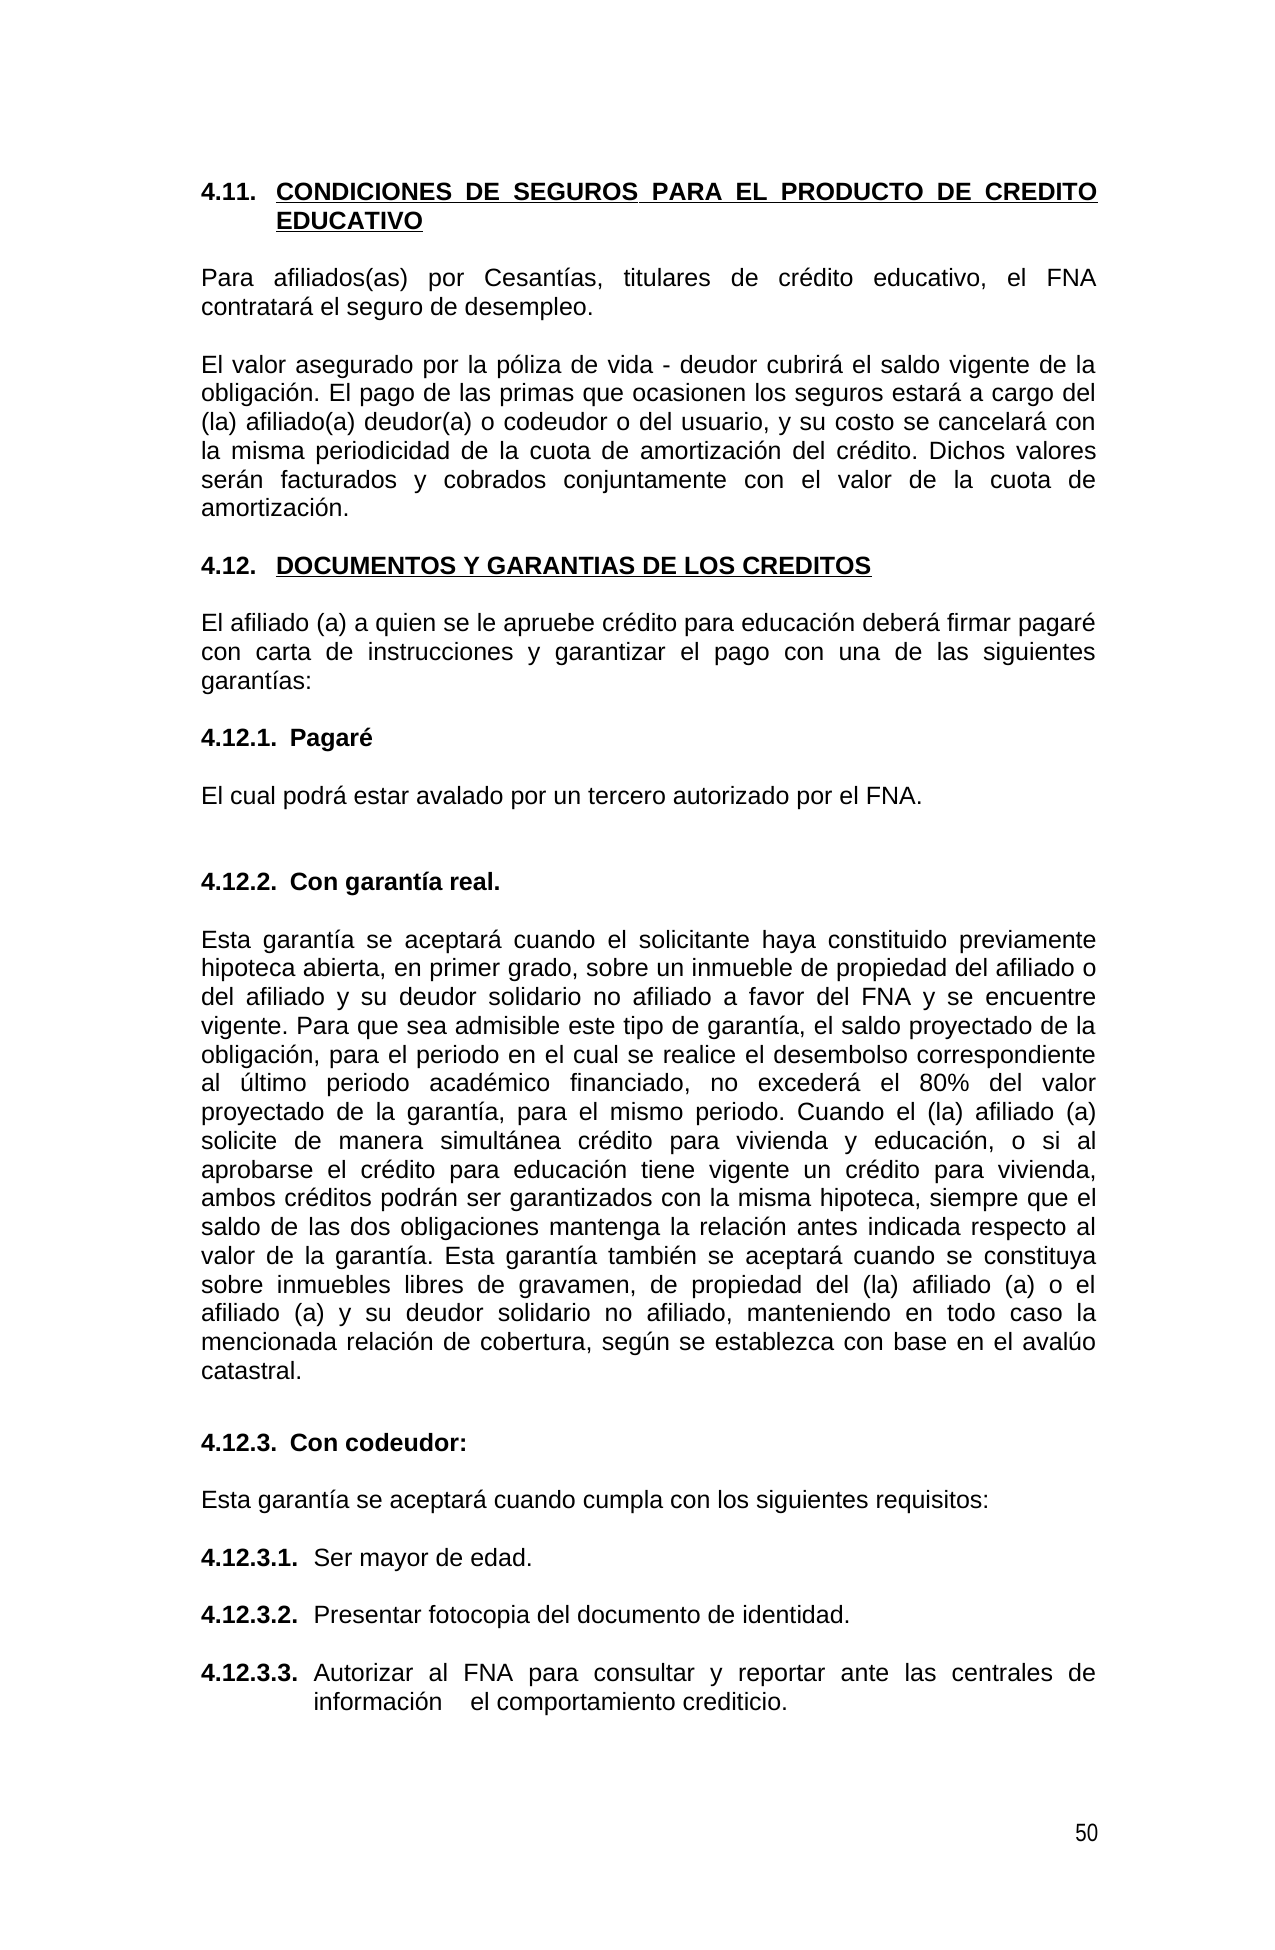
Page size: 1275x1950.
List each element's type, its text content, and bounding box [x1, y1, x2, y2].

text El afiliado (a) a quien se le apruebe crédito para educación deberá firmar pagaré con carta de instrucciones y garantizar el pago con una de las siguientes garantías: [201, 608, 1098, 695]
subtitle CONDICIONES DE SEGUROS PARA EL PRODUCTO DE CREDITO EDUCATIVO [201, 177, 1098, 235]
subtitle Pagaré [201, 723, 1098, 752]
subtitle Autorizar al FNA para consultar y reportar ante las centrales de información el comportamiento crediticio. [201, 1658, 1098, 1715]
text Esta garantía se aceptará cuando cumpla con los siguientes requisitos: [201, 1485, 1098, 1514]
subtitle Ser mayor de edad. [201, 1543, 1098, 1572]
text El cual podrá estar avalado por un tercero autorizado por el FNA. [201, 781, 1098, 810]
subtitle DOCUMENTOS Y GARANTIAS DE LOS CREDITOS [201, 551, 1098, 580]
subtitle Con garantía real. [201, 867, 1098, 896]
subtitle Presentar fotocopia del documento de identidad. [201, 1600, 1098, 1629]
text Para afiliados(as) por Cesantías, titulares de crédito educativo, el FNA contratará el seguro de desempleo. [201, 263, 1098, 321]
subtitle Con codeudor: [201, 1428, 1098, 1457]
text Esta garantía se aceptará cuando el solicitante haya constituido previamente hipoteca abierta, en primer grado, sobre un inmueble de propiedad del afiliado o del afiliado y su deudor solidario no afiliado a favor del FNA y se encuentre vigente. Para que sea admisible este tipo de garantía, el saldo proyectado de la obligación, para el periodo en el cual se realice el desembolso correspondiente al último periodo académico financiado, no excederá el 80% del valor proyectado de la garantía, para el mismo periodo. Cuando el (la) afiliado (a) solicite de manera simultánea crédito para vivienda y educación, o si al aprobarse el crédito para educación tiene vigente un crédito para vivienda, ambos créditos podrán ser garantizados con la misma hipoteca, siempre que el saldo de las dos obligaciones mantenga la relación antes indicada respecto al valor de la garantía. Esta garantía también se aceptará cuando se constituya sobre inmuebles libres de gravamen, de propiedad del (la) afiliado (a) o el afiliado (a) y su deudor solidario no afiliado, manteniendo en todo caso la mencionada relación de cobertura, según se establezca con base en el avalúo catastral. [201, 925, 1098, 1385]
text El valor asegurado por la póliza de vida - deudor cubrirá el saldo vigente de la obligación. El pago de las primas que ocasionen los seguros estará a cargo del (la) afiliado(a) deudor(a) o codeudor o del usuario, y su costo se cancelará con la misma periodicidad de la cuota de amortización del crédito. Dichos valores serán facturados y cobrados conjuntamente con el valor de la cuota de amortización. [201, 350, 1098, 522]
